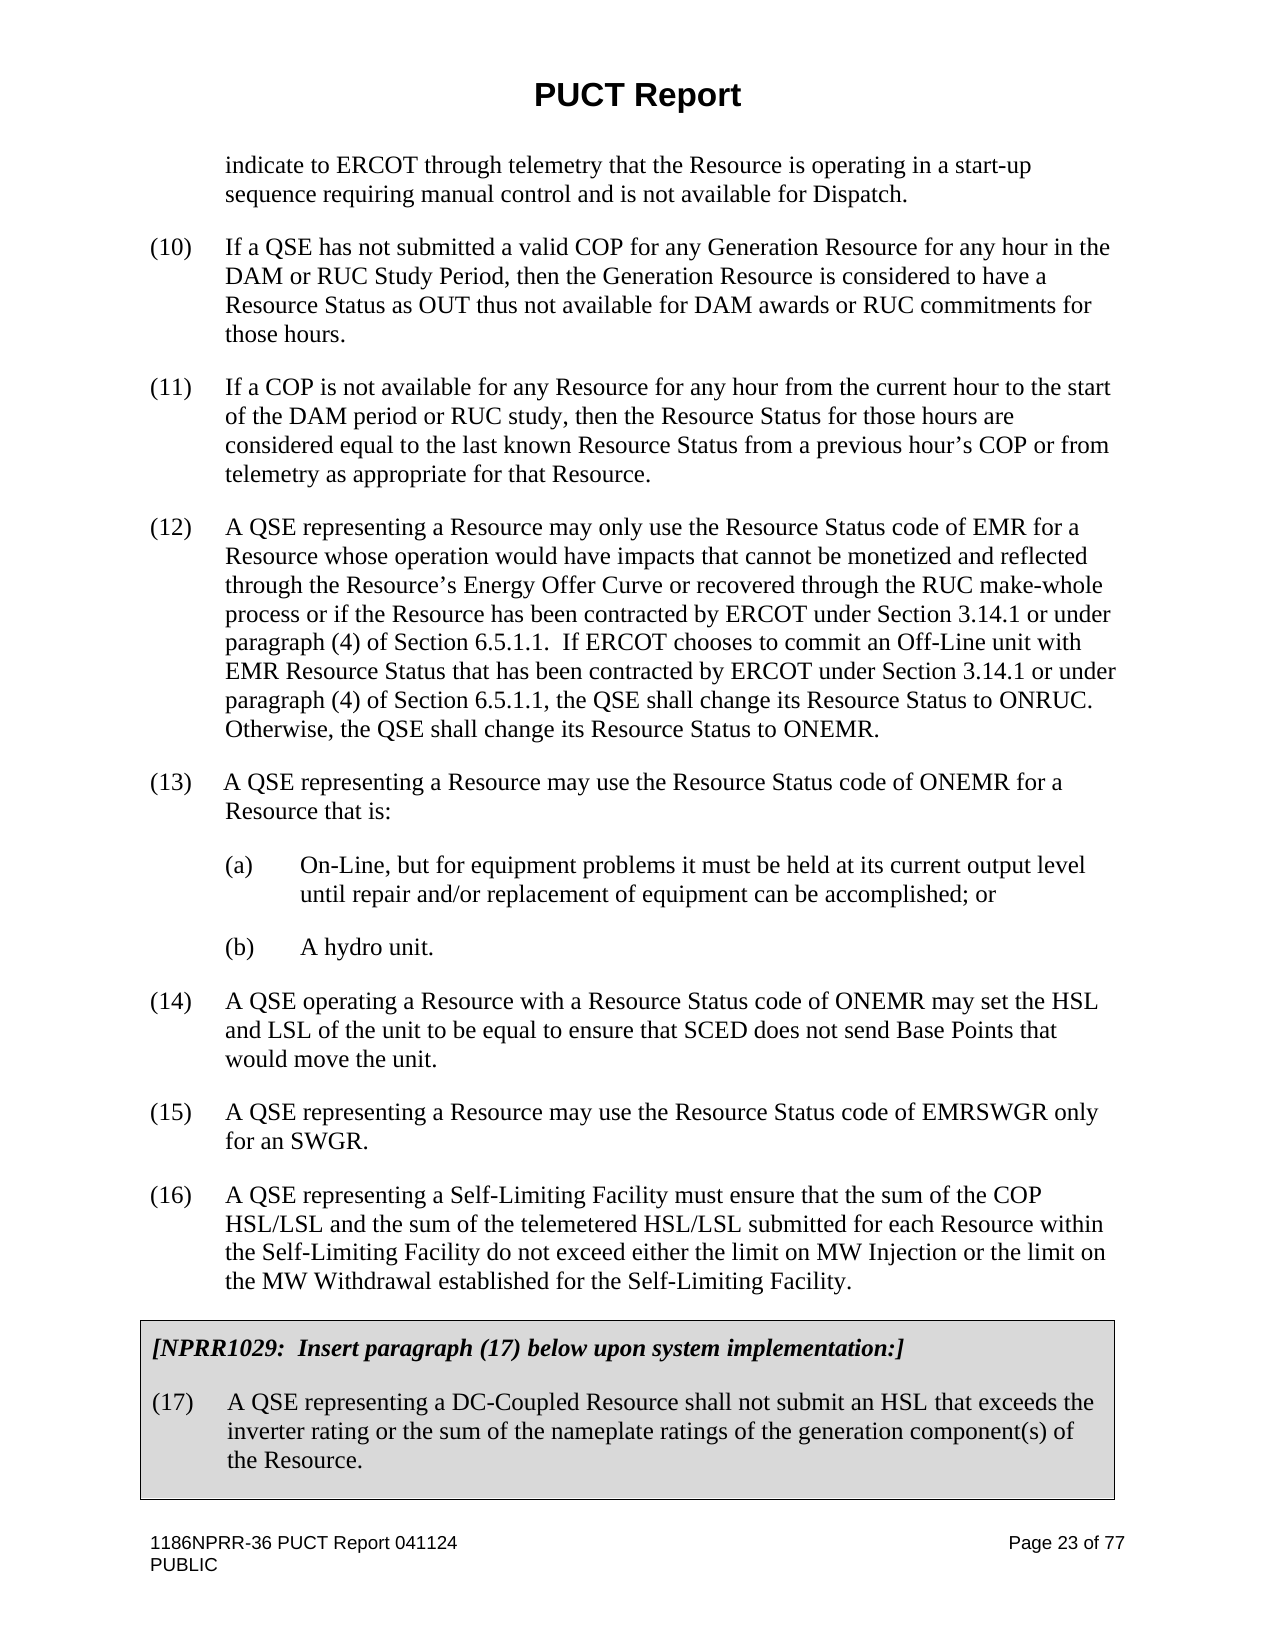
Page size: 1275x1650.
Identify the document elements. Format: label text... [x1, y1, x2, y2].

text (12) A QSE representing a Resource may only use the Resource Status code of EMR for a Resource whose operation would have impacts that cannot be monetized and reflected through the Resource’s Energy Offer Curve or recovered through the RUC make-whole process or if the Resource has been contracted by ERCOT under Section 3.14.1 or under paragraph (4) of Section 6.5.1.1. If ERCOT chooses to commit an Off-Line unit with EMR Resource Status that has been contracted by ERCOT under Section 3.14.1 or under paragraph (4) of Section 6.5.1.1, the QSE shall change its Resource Status to ONRUC. Otherwise, the QSE shall change its Resource Status to ONEMR. [150, 512, 1125, 742]
text (10) If a QSE has not submitted a valid COP for any Generation Resource for any hour in the DAM or RUC Study Period, then the Generation Resource is considered to have a Resource Status as OUT thus not available for DAM awards or RUC commitments for those hours. [150, 232, 1125, 347]
text (11) If a COP is not available for any Resource for any hour from the current hour to the start of the DAM period or RUC study, then the Resource Status for those hours are considered equal to the last known Resource Status from a previous hour’s COP or from telemetry as appropriate for that Resource. [150, 372, 1125, 487]
text (a) On-Line, but for equipment problems it must be held at its current output level until repair and/or replacement of equipment can be accomplished; or [225, 850, 1125, 907]
text (16) A QSE representing a Self-Limiting Facility must ensure that the sum of the COP HSL/LSL and the sum of the telemetered HSL/LSL submitted for each Resource within the Self-Limiting Facility do not exceed either the limit on MW Injection or the limit on the MW Withdrawal established for the Self-Limiting Facility. [150, 1180, 1125, 1295]
text (15) A QSE representing a Resource may use the Resource Status code of EMRSWGR only for an SWGR. [150, 1097, 1125, 1155]
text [150, 150, 1125, 207]
text (14) A QSE operating a Resource with a Resource Status code of ONEMR may set the HSL and LSL of the unit to be equal to ensure that SCED does not send Base Points that would move the unit. [150, 986, 1125, 1072]
text (b) A hydro unit. [225, 932, 1125, 961]
text (13) A QSE representing a Resource may use the Resource Status code of ONEMR for a Resource that is: [150, 767, 1125, 825]
table_header [NPRR1029: Insert paragraph (17) below upon system implementation:] (17) A QSE representing a DC-Coupled Resource shall not submit an HSL that exceeds the inverter rating or the sum of the nameplate ratings of the generation component(s) of the Resource. [141, 1321, 1114, 1498]
